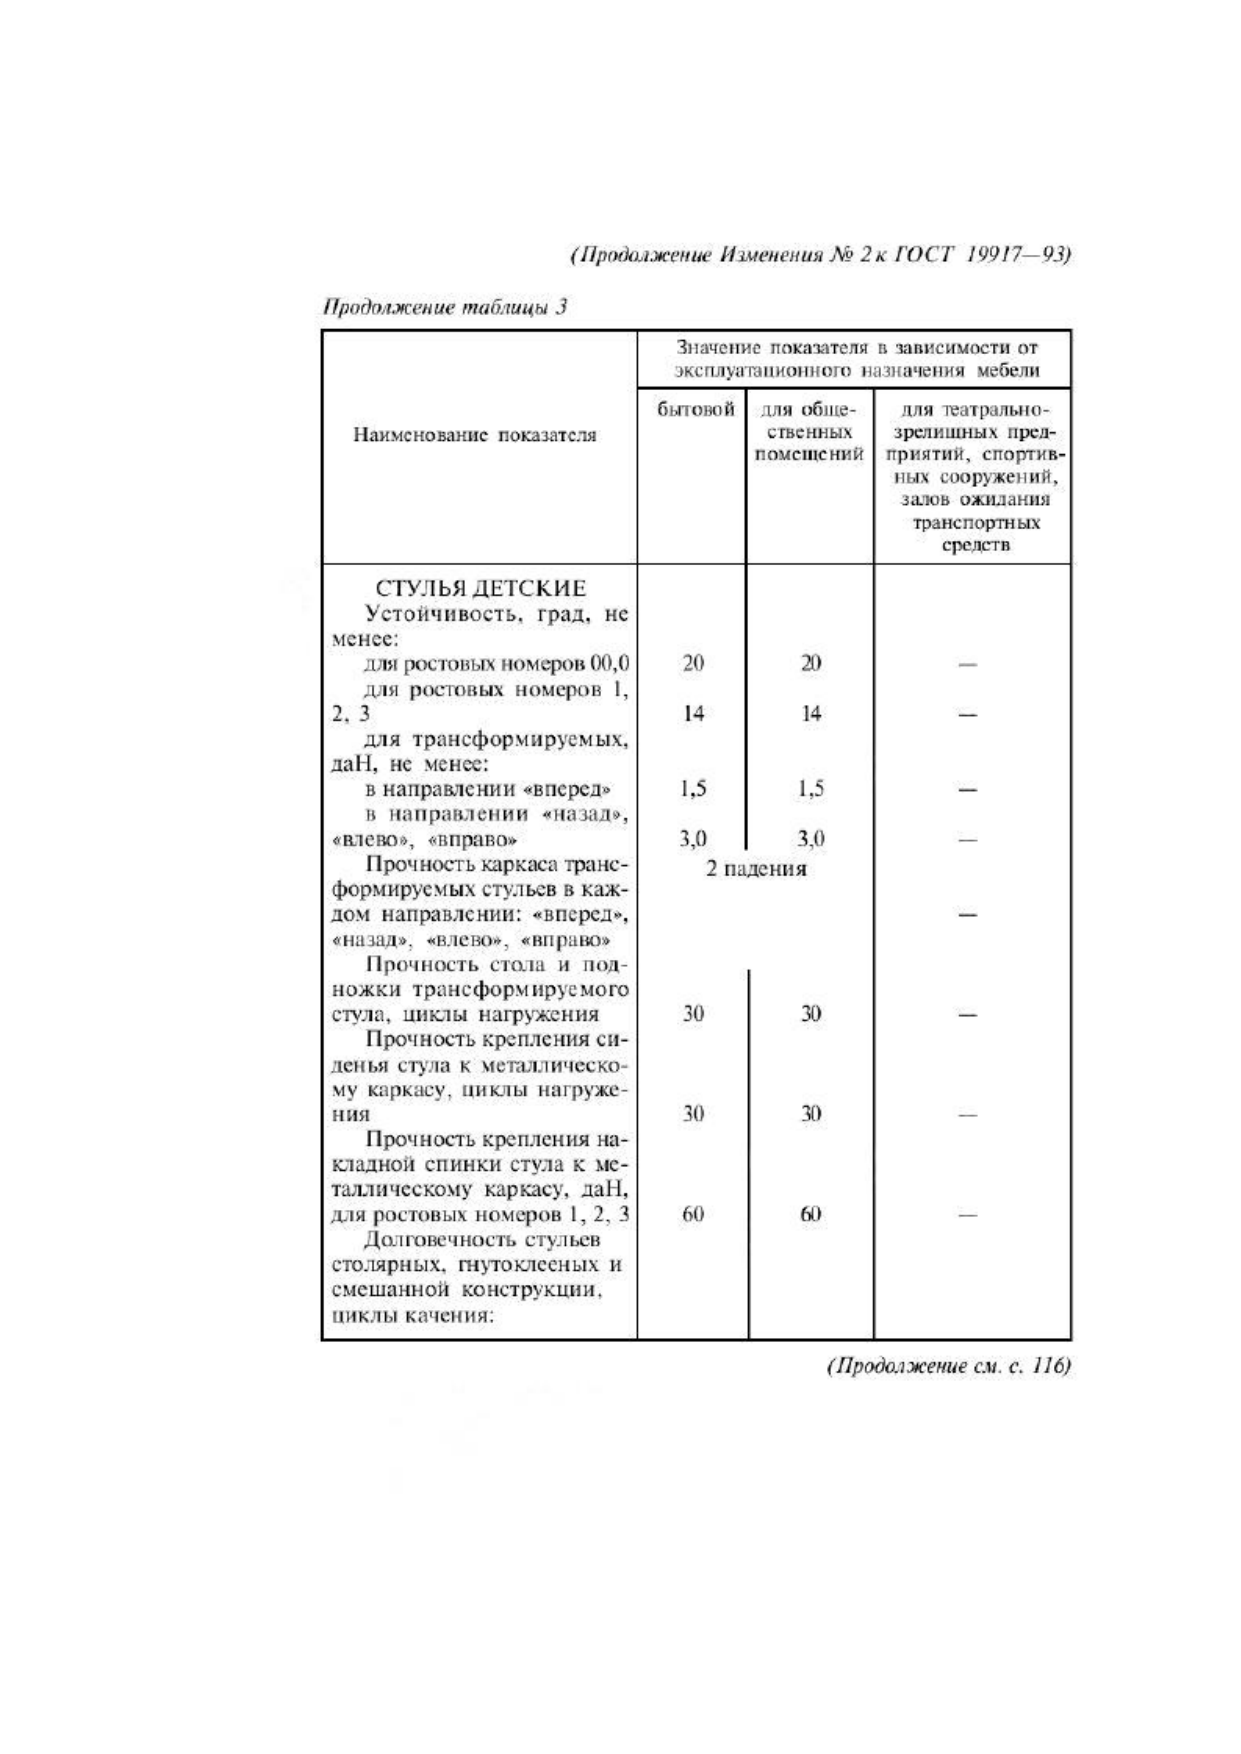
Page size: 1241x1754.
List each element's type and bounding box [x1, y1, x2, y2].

picture [177, 118, 1210, 1581]
